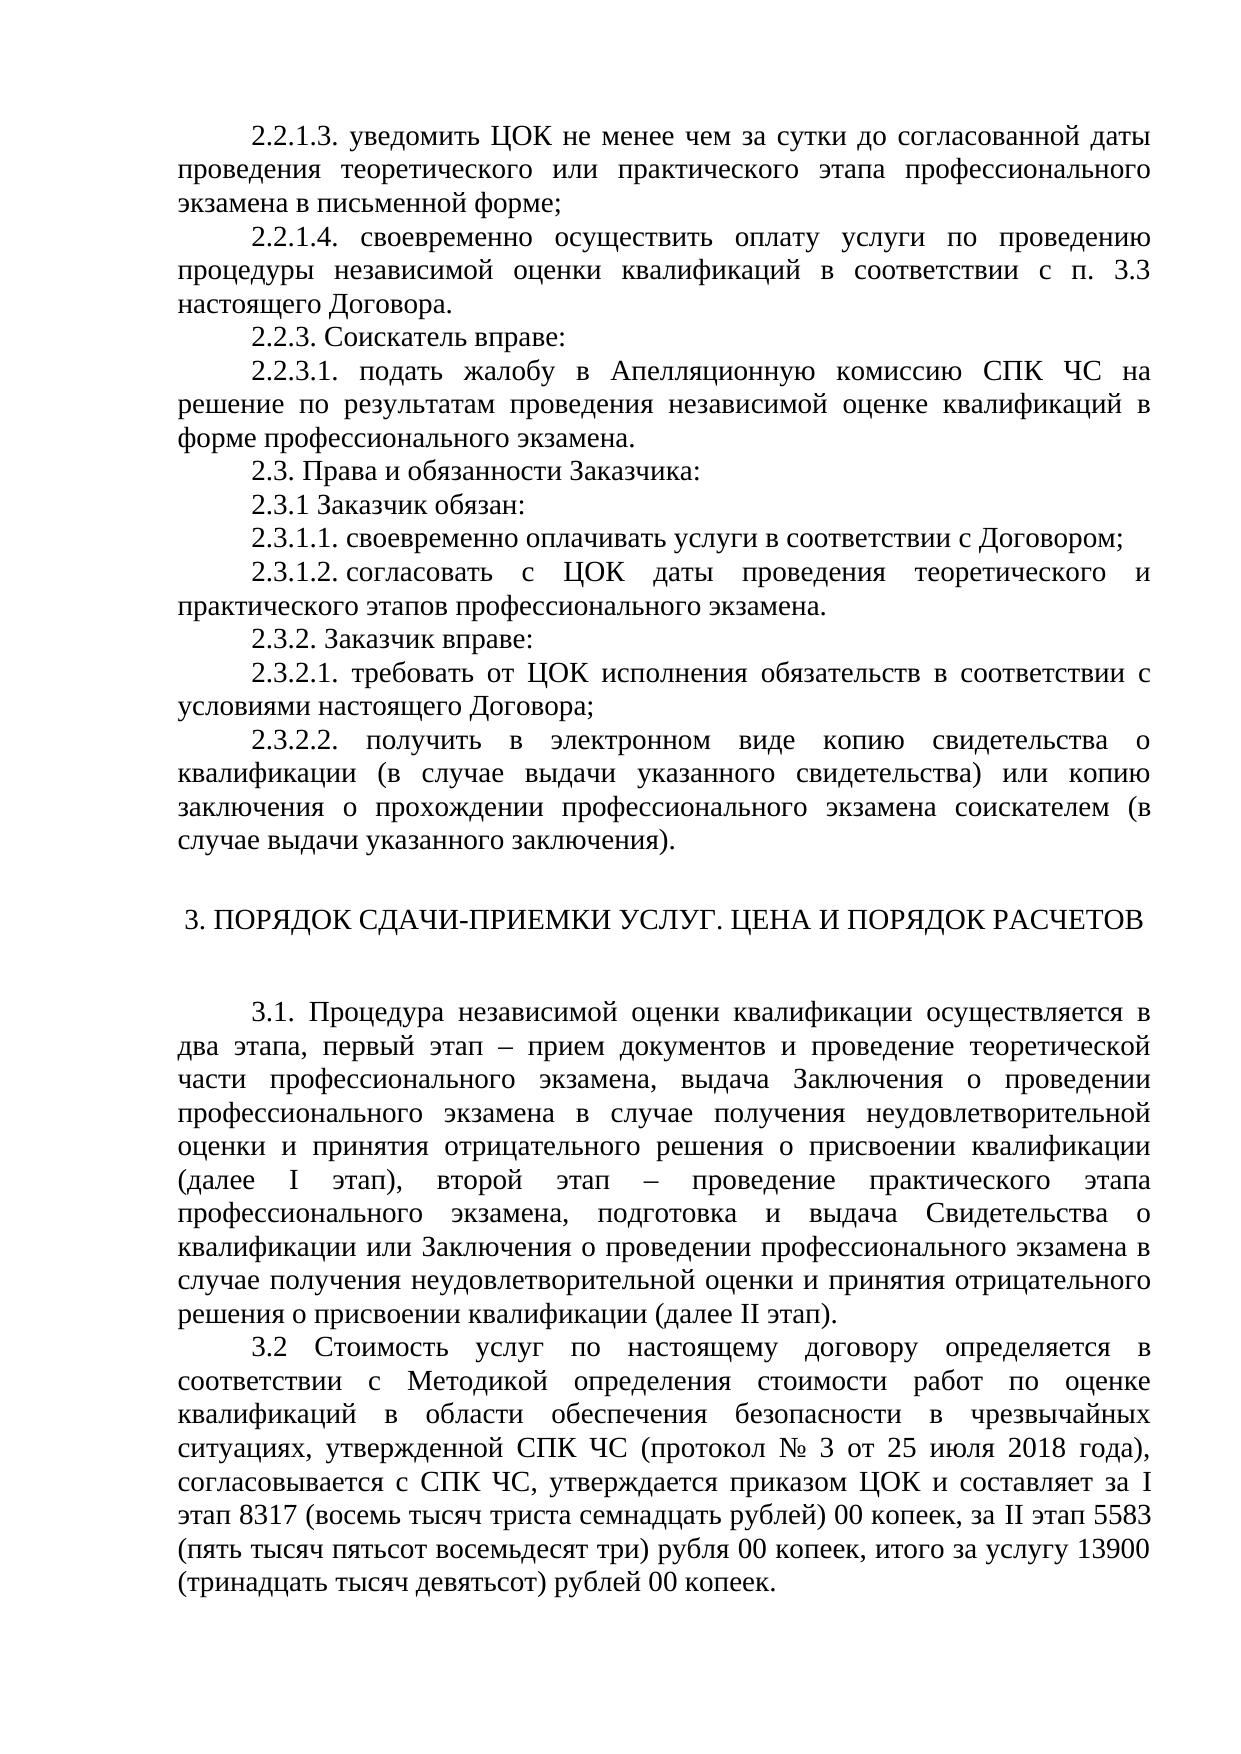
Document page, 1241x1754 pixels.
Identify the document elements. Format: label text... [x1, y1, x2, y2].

text 2.2.1.4. своевременно осуществить оплату услуги по проведению процедуры независимой оценки квалификаций в соответствии с п. 3.3 настоящего Договора. [177, 219, 1152, 319]
text 2.3.2. Заказчик вправе: [177, 621, 1152, 655]
text 2.2.1.3. уведомить ЦОК не менее чем за сутки до согласованной даты проведения теоретического или практического этапа профессионального экзамена в письменной форме; [177, 118, 1152, 219]
text 2.3.2.2. получить в электронном виде копию свидетельства о квалификации (в случае выдачи указанного свидетельства) или копию заключения о прохождении профессионального экзамена соискателем (в случае выдачи указанного заключения). [177, 722, 1152, 856]
text 3.1. Процедура независимой оценки квалификации осуществляется в два этапа, первый этап – прием документов и проведение теоретической части профессионального экзамена, выдача Заключения о проведении профессионального экзамена в случае получения неудовлетворительной оценки и принятия отрицательного решения о присвоении квалификации (далее I этап), второй этап – проведение практического этапа профессионального экзамена, подготовка и выдача Свидетельства о квалификации или Заключения о проведении профессионального экзамена в случае получения неудовлетворительной оценки и принятия отрицательного решения о присвоении квалификации (далее II этап). [177, 994, 1152, 1329]
text 2.3.1 Заказчик обязан: [177, 487, 1152, 521]
text 2.2.3. Соискатель вправе: [177, 319, 1152, 353]
text 3. ПОРЯДОК СДАЧИ-ПРИЕМКИ УСЛУГ. ЦЕНА И ПОРЯДОК РАСЧЕТОВ [177, 902, 1152, 936]
text 2.3. Права и обязанности Заказчика: [177, 453, 1152, 487]
text 3.2 Стоимость услуг по настоящему договору определяется в соответствии с Методикой определения стоимости работ по оценке квалификаций в области обеспечения безопасности в чрезвычайных ситуациях, утвержденной СПК ЧС (протокол № 3 от 25 июля 2018 года), согласовывается с СПК ЧС, утверждается приказом ЦОК и составляет за I этап 8317 (восемь тысяч триста семнадцать рублей) 00 копеек, за II этап 5583 (пять тысяч пятьсот восемьдесят три) рубля 00 копеек, итого за услугу 13900 (тринадцать тысяч девятьсот) рублей 00 копеек. [177, 1329, 1152, 1598]
text 2.3.1.1. своевременно оплачивать услуги в соответствии с Договором; [177, 521, 1152, 554]
text 2.3.2.1. требовать от ЦОК исполнения обязательств в соответствии с условиями настоящего Договора; [177, 655, 1152, 722]
text 2.2.3.1. подать жалобу в Апелляционную комиссию СПК ЧС на решение по результатам проведения независимой оценке квалификаций в форме профессионального экзамена. [177, 353, 1152, 453]
text 2.3.1.2. согласовать с ЦОК даты проведения теоретического и практического этапов профессионального экзамена. [177, 554, 1152, 621]
